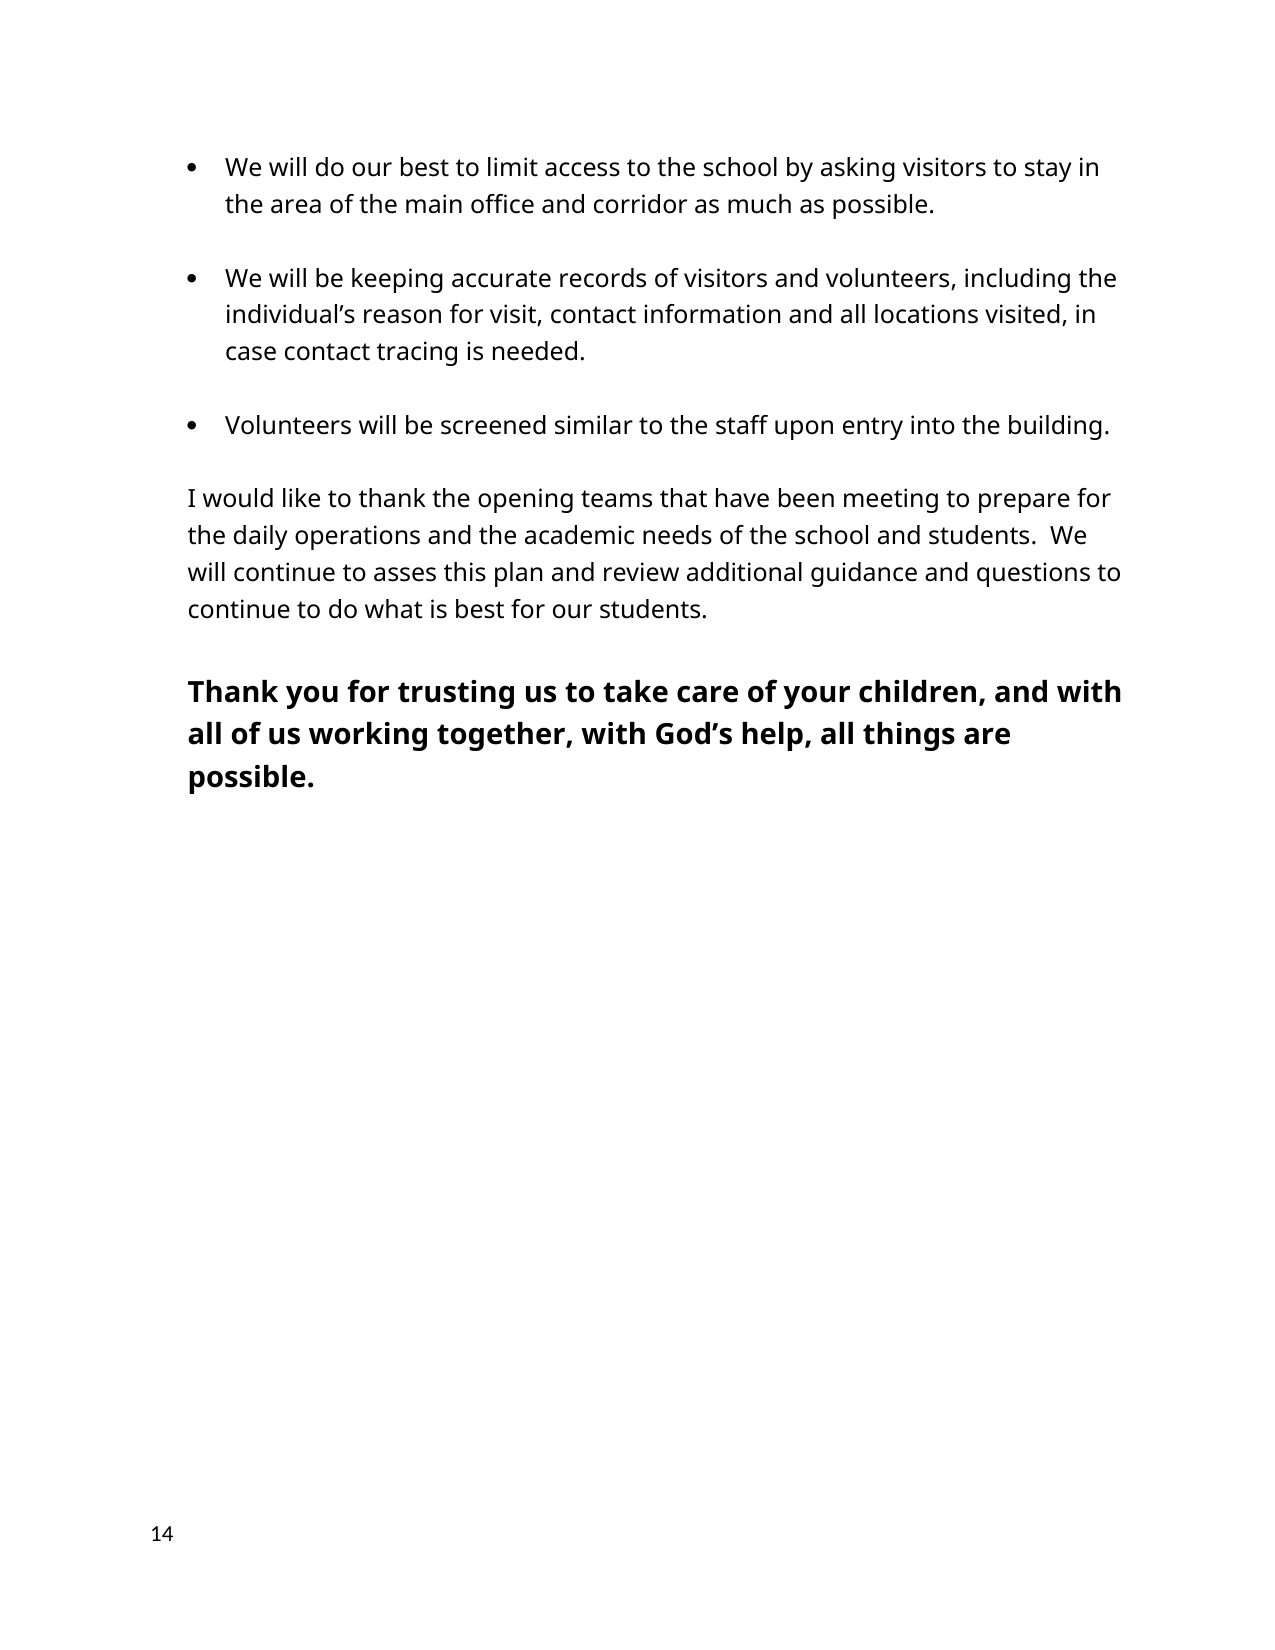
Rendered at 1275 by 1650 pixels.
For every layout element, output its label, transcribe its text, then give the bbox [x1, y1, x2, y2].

text Thank you for trusting us to take care of your children, and with all of us working together, with God’s help, all things are possible. [187, 671, 1125, 796]
list We will be keeping accurate records of visitors and volunteers, including the individual’s reason for visit, contact information and all locations visited, in case contact tracing is needed. [187, 260, 1125, 368]
list Volunteers will be screened similar to the staff upon entry into the building. [187, 407, 1125, 441]
text I would like to thank the opening teams that have been meeting to prepare for the daily operations and the academic needs of the school and students. We will continue to asses this plan and review additional guidance and questions to continue to do what is best for our students. [187, 481, 1125, 625]
list We will do our best to limit access to the school by asking visitors to stay in the area of the main office and corridor as much as possible. [187, 150, 1125, 221]
